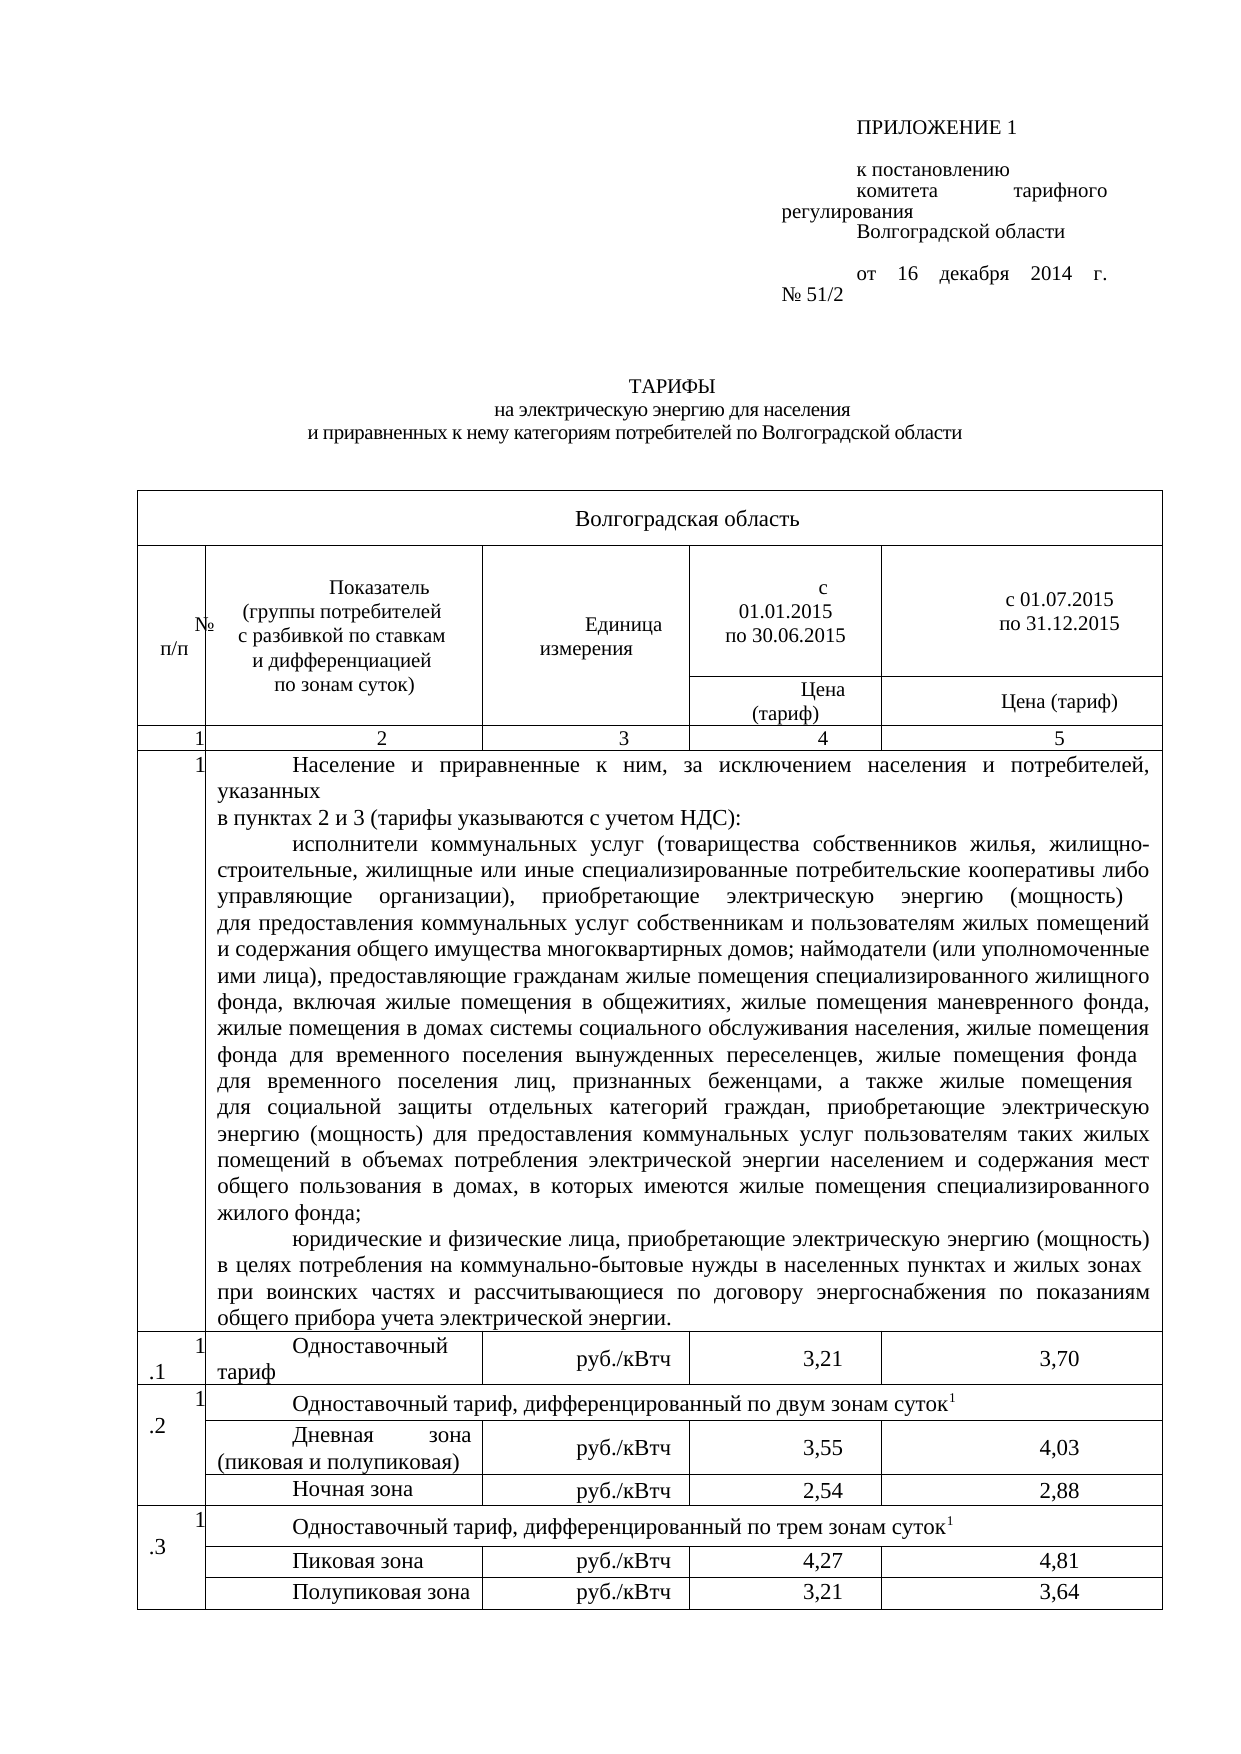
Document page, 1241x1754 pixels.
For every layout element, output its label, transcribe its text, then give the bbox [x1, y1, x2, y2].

table_cell с 01.07.2015 по 31.12.2015 [882, 546, 1162, 676]
table_cell Население и приравненные к ним, за исключением населения и потребителей, указанных в пунктах 2 и 3 (тарифы указываются с учетом НДС): исполнители коммунальных услуг (товарищества собственников жилья, жилищно-строительные, жилищные или иные специализированные потребительские кооперативы либо управляющие организации), приобретающие электрическую энергию (мощность) для предоставления коммунальных услуг собственникам и пользователям жилых помещений и содержания общего имущества многоквартирных домов; наймодатели (или уполномоченные ими лица), предоставляющие гражданам жилые помещения специализированного жилищного фонда, включая жилые помещения в общежитиях, жилые помещения маневренного фонда, жилые помещения в домах системы социального обслуживания населения, жилые помещения фонда для временного поселения вынужденных переселенцев, жилые помещения фонда для временного поселения лиц, признанных беженцами, а также жилые помещения для социальной защиты отдельных категорий граждан, приобретающие электрическую энергию (мощность) для предоставления коммунальных услуг пользователям таких жилых помещений в объемах потребления электрической энергии населением и содержания мест общего пользования в домах, в которых имеются жилые помещения специализированного жилого фонда; юридические и физические лица, приобретающие электрическую энергию (мощность) в целях потребления на коммунально-бытовые нужды в населенных пунктах и жилых зонах при воинских частях и рассчитывающиеся по договору энергоснабжения по показаниям общего прибора учета электрической энергии. [206, 751, 1162, 1331]
table_cell 3 [483, 726, 689, 750]
table_cell 1 [138, 726, 205, 750]
table_cell 4,03 [882, 1421, 1162, 1474]
table_cell Полупиковая зона [206, 1578, 482, 1608]
text комитета тарифного регулирования [781, 181, 1107, 222]
table_cell 3,55 [690, 1421, 881, 1474]
text Волгоградской области [781, 222, 1107, 243]
table_cell руб./кВтч [483, 1578, 689, 1608]
table_cell руб./кВтч [483, 1421, 689, 1474]
table_cell Единица измерения [483, 546, 689, 725]
table_cell 3,21 [690, 1332, 881, 1384]
table_cell 1.1 [138, 1332, 205, 1384]
table_cell Цена (тариф) [882, 677, 1162, 725]
text ТАРИФЫ [162, 376, 1107, 398]
table_cell Цена (тариф) [690, 677, 881, 725]
table_cell 4 [690, 726, 881, 750]
table_cell Дневная зона (пиковая и полупиковая) [206, 1421, 482, 1474]
text на электрическую энергию для населения и приравненных к нему категориям потребителей по Волгоградской области [162, 398, 1107, 444]
table_cell Ночная зона [206, 1475, 482, 1505]
table_cell руб./кВтч [483, 1547, 689, 1577]
table_cell Одноставочный тариф [206, 1332, 482, 1384]
text ПРИЛОЖЕНИЕ 1 [781, 118, 1107, 139]
table_cell руб./кВтч [483, 1332, 689, 1384]
table_cell руб./кВтч [483, 1475, 689, 1505]
table_cell 2,54 [690, 1475, 881, 1505]
table_cell Одноставочный тариф, дифференцированный по двум зонам суток1 [206, 1385, 1162, 1420]
table_cell Пиковая зона [206, 1547, 482, 1577]
table_cell 3,21 [690, 1578, 881, 1608]
text к постановлению [781, 160, 1107, 181]
table_header Волгоградская область [138, 491, 1162, 545]
table_cell Одноставочный тариф, дифференцированный по трем зонам суток1 [206, 1506, 1162, 1546]
table_cell 1.3 [138, 1506, 205, 1608]
table_cell с 01.01.2015 по 30.06.2015 [690, 546, 881, 676]
table_cell № п/п [138, 546, 205, 725]
table_cell 5 [882, 726, 1162, 750]
table_cell 3,70 [882, 1332, 1162, 1384]
table_cell 4,27 [690, 1547, 881, 1577]
table_cell 1.2 [138, 1385, 205, 1505]
table_cell 3,64 [882, 1578, 1162, 1608]
table_cell 2 [206, 726, 482, 750]
table_cell 1 [138, 751, 205, 1331]
table_cell 4,81 [882, 1547, 1162, 1577]
table_cell 2,88 [882, 1475, 1162, 1505]
text от 16 декабря 2014 г. № 51/2 [781, 264, 1107, 306]
table_cell Показатель (группы потребителей с разбивкой по ставкам и дифференциацией по зонам суток) [206, 546, 482, 725]
